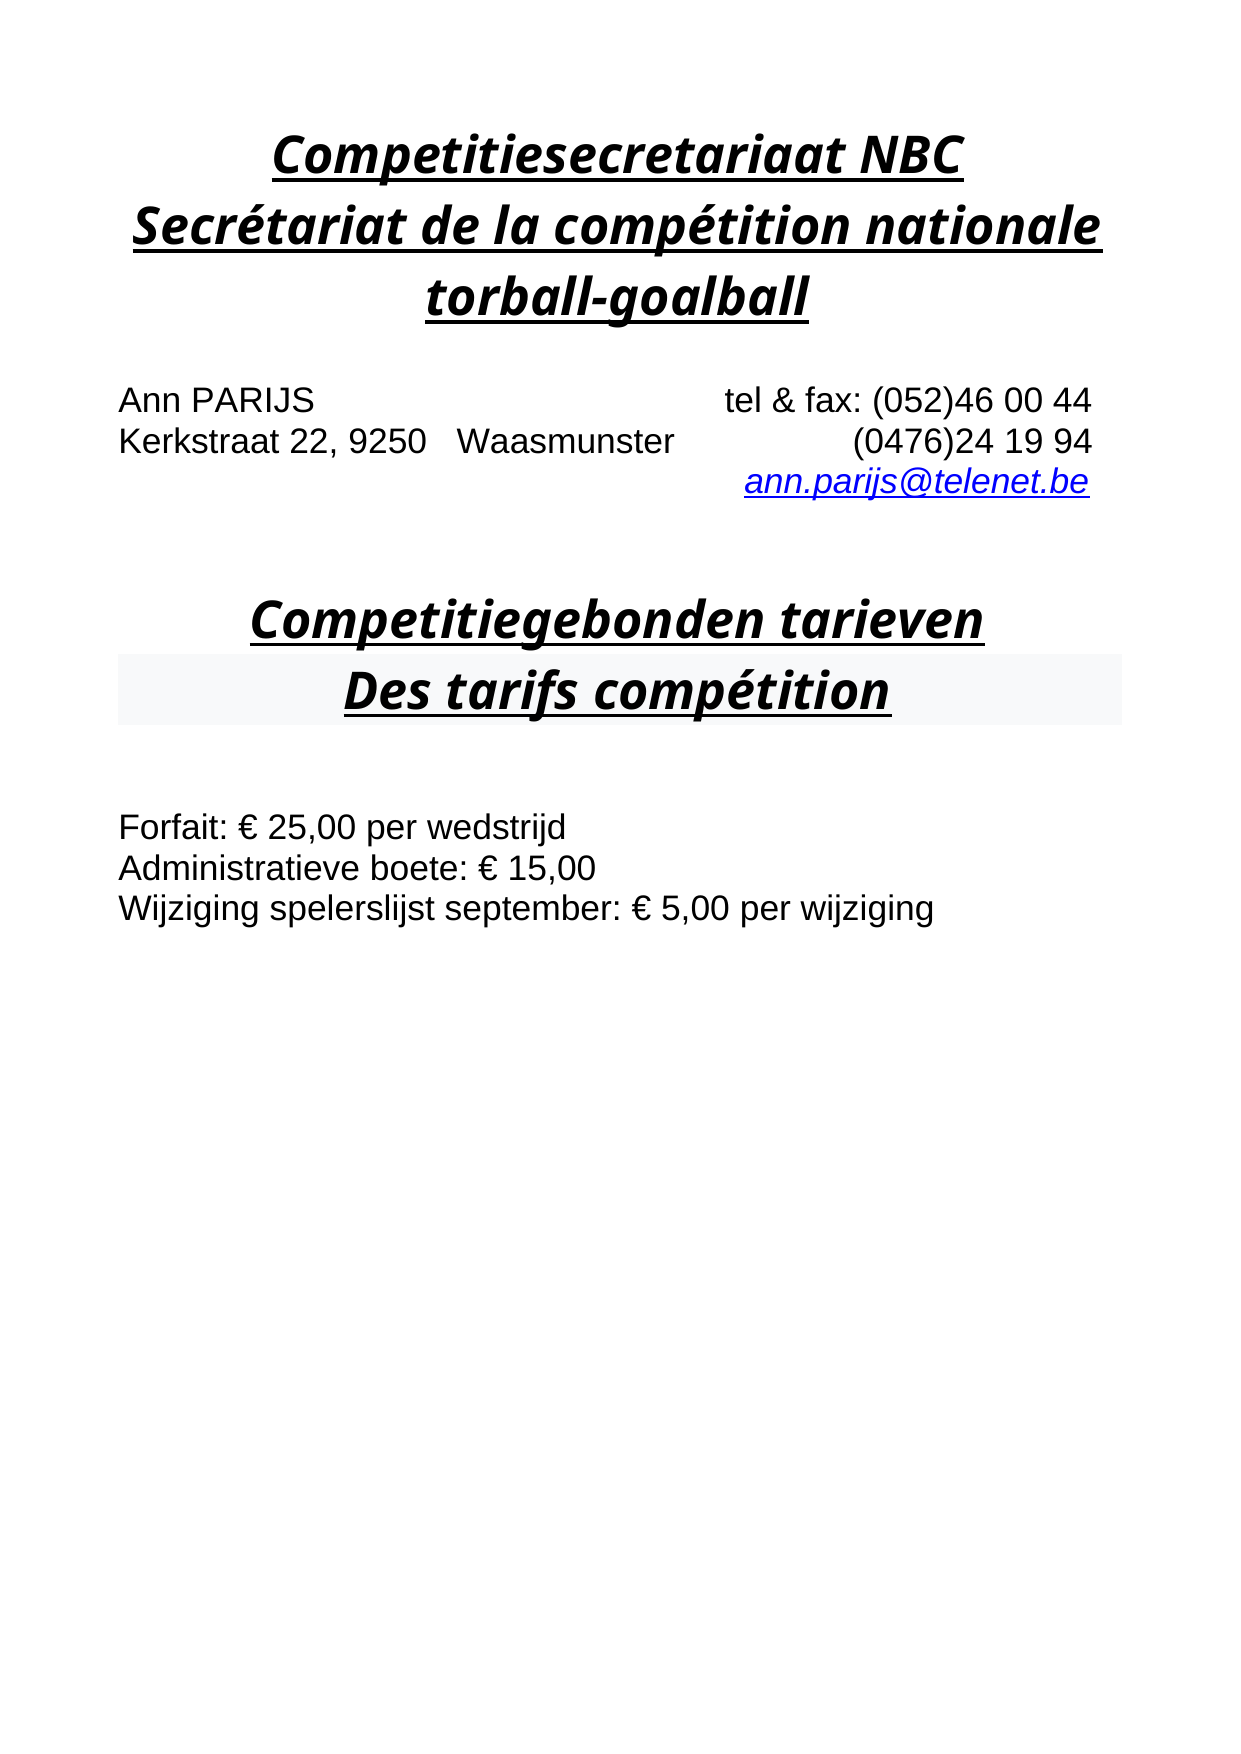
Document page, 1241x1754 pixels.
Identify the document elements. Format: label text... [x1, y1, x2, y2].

text Kerkstraat 22, 9250 Waasmunster (0476)24 19 94 [118, 420, 1122, 461]
subtitle Competitiesecretariaat NBC [118, 118, 1122, 189]
text Wijziging spelerslijst september: € 5,00 per wijziging [118, 888, 1122, 928]
text Forfait: € 25,00 per wedstrijd [118, 806, 1122, 847]
text Administratieve boete: € 15,00 [118, 847, 1122, 888]
text torball-goalball [118, 260, 1122, 331]
text Des tarifs compétition [118, 654, 1122, 725]
text ann.parijs@telenet.be [118, 461, 1122, 501]
subtitle Ann PARIJS tel & fax: (052)46 00 44 [118, 379, 1122, 420]
text Secrétariat de la compétition nationale [118, 189, 1122, 260]
text Competitiegebonden tarieven [118, 583, 1122, 654]
